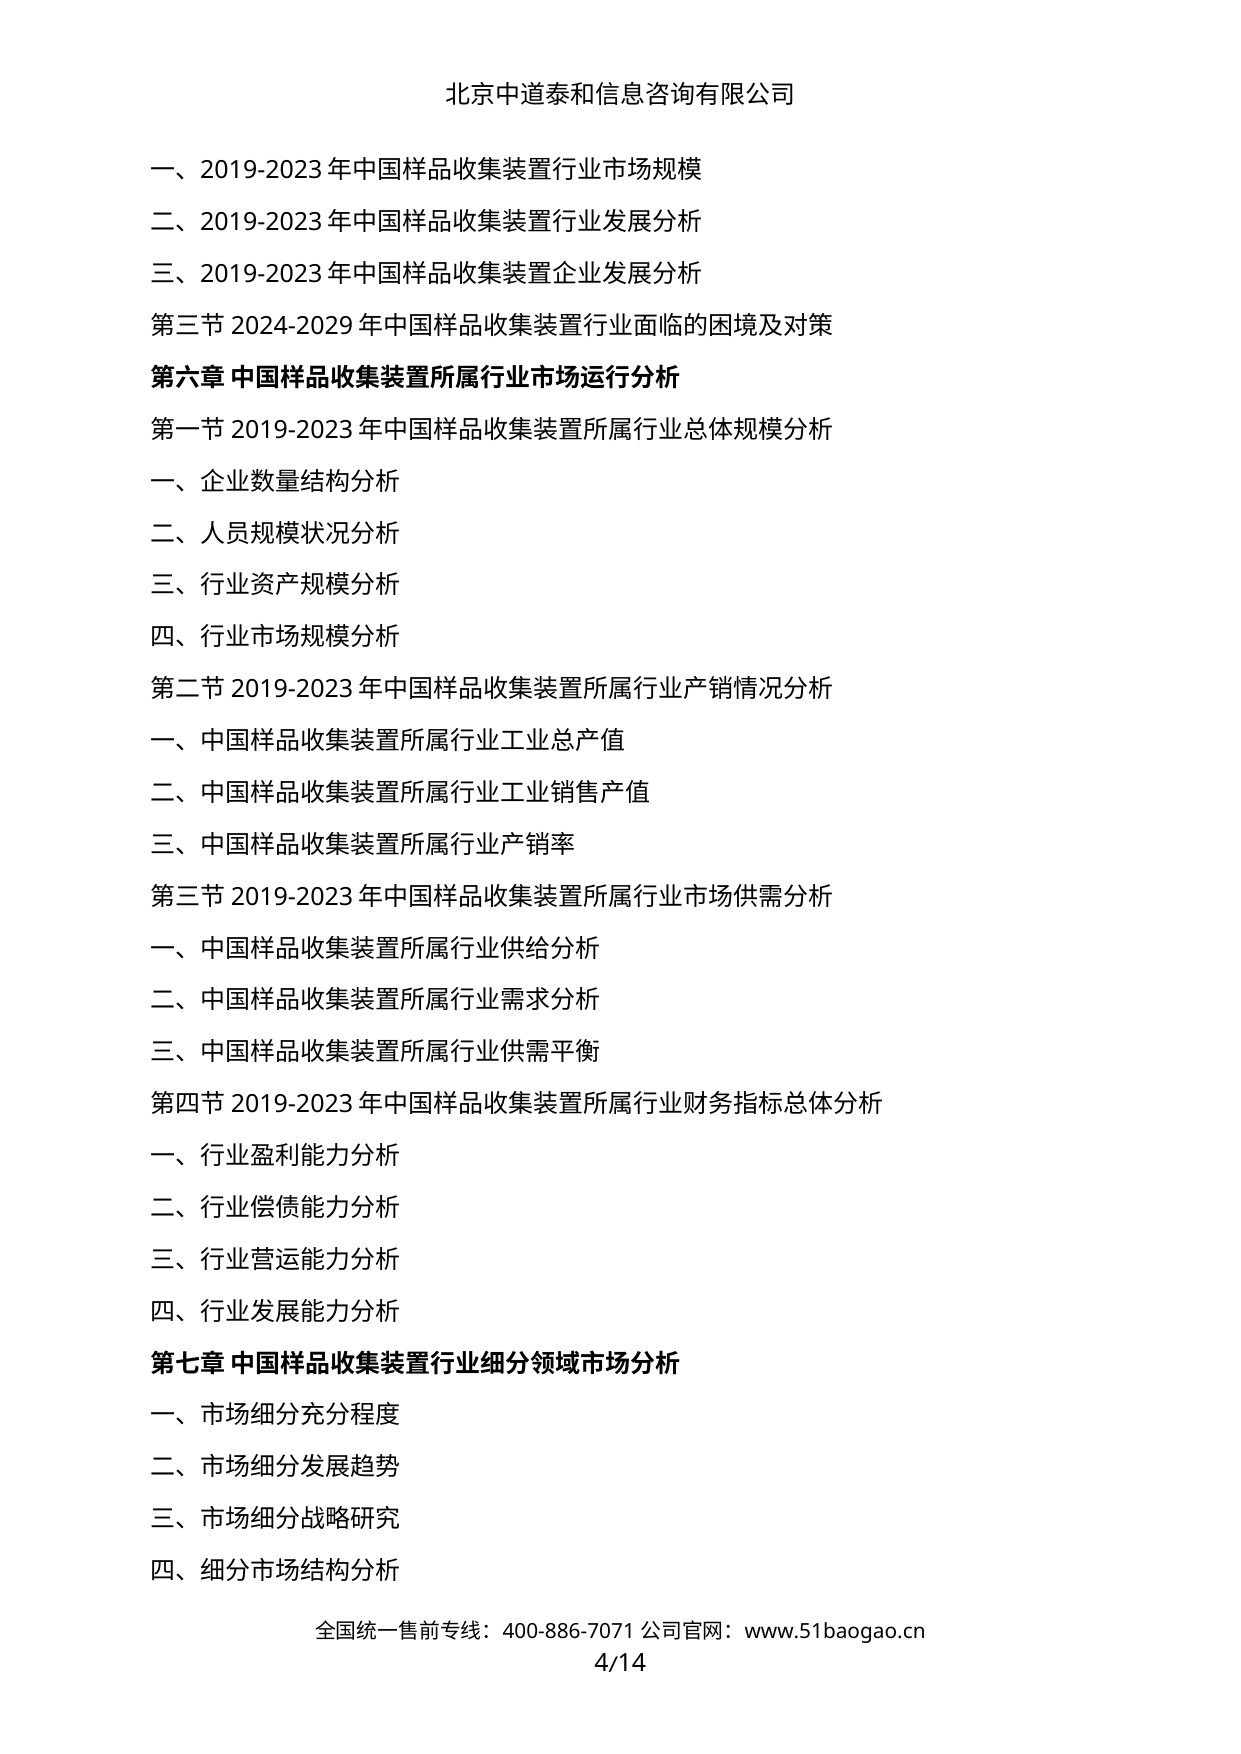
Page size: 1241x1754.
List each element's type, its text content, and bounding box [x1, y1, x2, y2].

text 第二节 2019-2023年中国样品收集装置所属行业产销情况分析 [150, 669, 1090, 705]
text 二、人员规模状况分析 [150, 513, 1090, 549]
text 第三节 2019-2023年中国样品收集装置所属行业市场供需分析 [150, 876, 1090, 912]
text 二、中国样品收集装置所属行业工业销售产值 [150, 772, 1090, 809]
text 三、行业营运能力分析 [150, 1239, 1090, 1276]
text 一、中国样品收集装置所属行业工业总产值 [150, 721, 1090, 757]
text 一、行业盈利能力分析 [150, 1136, 1090, 1172]
text 第三节 2024-2029年中国样品收集装置行业面临的困境及对策 [150, 306, 1090, 342]
text 二、行业偿债能力分析 [150, 1187, 1090, 1224]
text 三、市场细分战略研究 [150, 1499, 1090, 1535]
text 一、企业数量结构分析 [150, 461, 1090, 497]
text 一、市场细分充分程度 [150, 1395, 1090, 1431]
text 一、2019-2023年中国样品收集装置行业市场规模 [150, 150, 1090, 186]
text 四、行业市场规模分析 [150, 617, 1090, 653]
text 二、2019-2023年中国样品收集装置行业发展分析 [150, 202, 1090, 238]
text 第六章 中国样品收集装置所属行业市场运行分析 [150, 357, 1090, 394]
text 第七章 中国样品收集装置行业细分领域市场分析 [150, 1343, 1090, 1379]
text 二、市场细分发展趋势 [150, 1447, 1090, 1483]
text 第一节 2019-2023年中国样品收集装置所属行业总体规模分析 [150, 409, 1090, 446]
text 三、中国样品收集装置所属行业产销率 [150, 824, 1090, 861]
text 第四节 2019-2023年中国样品收集装置所属行业财务指标总体分析 [150, 1084, 1090, 1120]
text 一、中国样品收集装置所属行业供给分析 [150, 928, 1090, 964]
text 三、2019-2023年中国样品收集装置企业发展分析 [150, 254, 1090, 290]
text 三、中国样品收集装置所属行业供需平衡 [150, 1032, 1090, 1068]
text 三、行业资产规模分析 [150, 565, 1090, 601]
text 二、中国样品收集装置所属行业需求分析 [150, 980, 1090, 1016]
text 四、行业发展能力分析 [150, 1291, 1090, 1327]
text 四、细分市场结构分析 [150, 1551, 1090, 1587]
